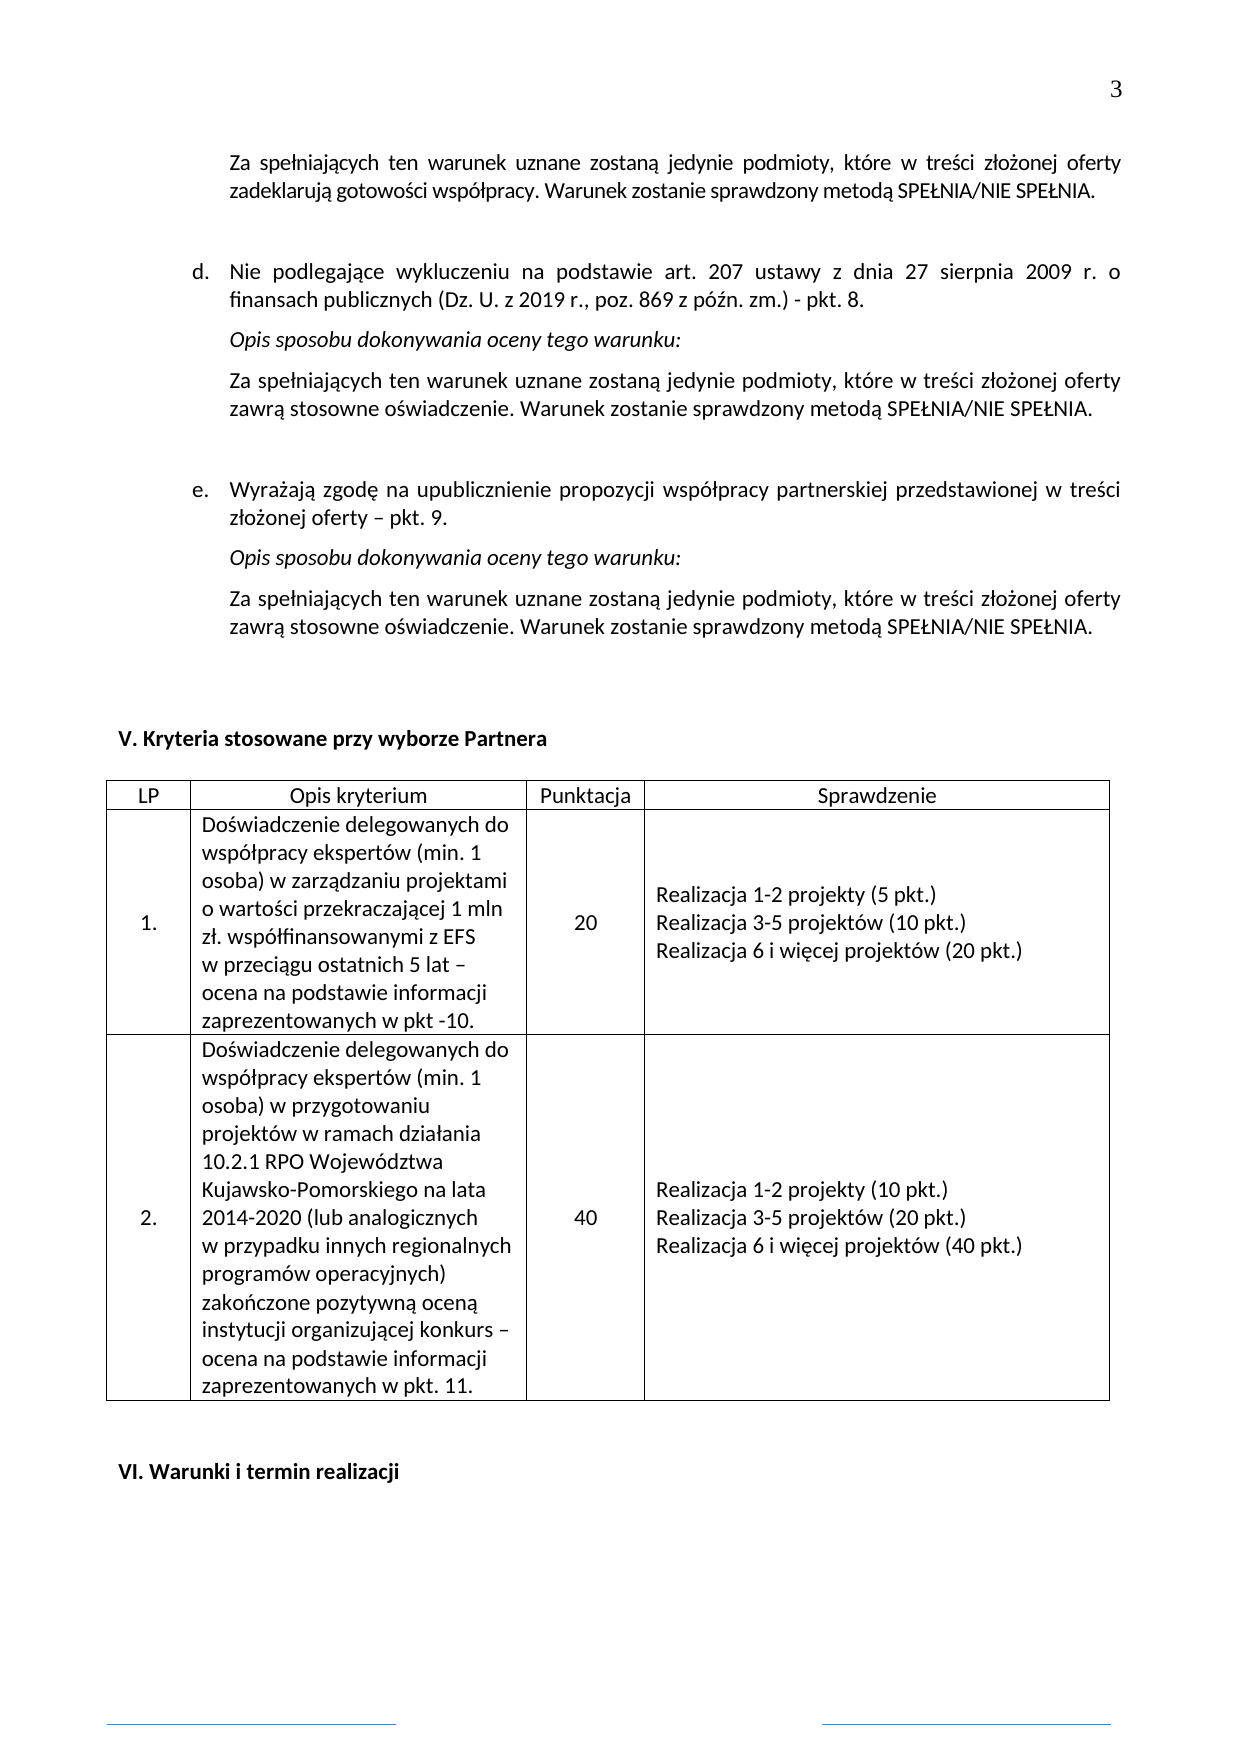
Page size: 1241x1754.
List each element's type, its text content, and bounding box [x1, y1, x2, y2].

table_header Opis kryterium [191, 781, 526, 809]
list Nie podlegające wykluczeniu na podstawie art. 207 ustawy z dnia 27 sierpnia 2009 r. o finansach publicznych (Dz. U. z 2019 r., poz. 869 z późn. zm.) - pkt. 8. [192, 257, 1122, 313]
table_header Punktacja [527, 781, 644, 809]
text V. Kryteria stosowane przy wyborze Partnera [118, 724, 1122, 752]
text Opis sposobu dokonywania oceny tego warunku: [229, 325, 1122, 353]
text Za spełniających ten warunek uznane zostaną jedynie podmioty, które w treści złożonej oferty zadeklarują gotowości współpracy. Warunek zostanie sprawdzony metodą SPEŁNIA/NIE SPEŁNIA. [229, 148, 1122, 204]
text Opis sposobu dokonywania oceny tego warunku: [229, 543, 1122, 571]
list Wyrażają zgodę na upublicznienie propozycji współpracy partnerskiej przedstawionej w treści złożonej oferty – pkt. 9. [192, 475, 1122, 531]
text VI. Warunki i termin realizacji [118, 1457, 1122, 1485]
table_cell 20 [527, 810, 644, 1034]
table_cell Doświadczenie delegowanych do współpracy ekspertów (min. 1 osoba) w przygotowaniu projektów w ramach działania 10.2.1 RPO Województwa Kujawsko-Pomorskiego na lata 2014-2020 (lub analogicznych w przypadku innych regionalnych programów operacyjnych) zakończone pozytywną oceną instytucji organizującej konkurs – ocena na podstawie informacji zaprezentowanych w pkt. 11. [191, 1035, 526, 1400]
table_cell 2. [107, 1035, 190, 1400]
table_header LP [107, 781, 190, 809]
table_cell Doświadczenie delegowanych do współpracy ekspertów (min. 1 osoba) w zarządzaniu projektami o wartości przekraczającej 1 mln zł. współfinansowanymi z EFS w przeciągu ostatnich 5 lat – ocena na podstawie informacji zaprezentowanych w pkt -10. [191, 810, 526, 1034]
table_cell Realizacja 1-2 projekty (5 pkt.) Realizacja 3-5 projektów (10 pkt.) Realizacja 6 i więcej projektów (20 pkt.) [645, 810, 1109, 1034]
text Za spełniających ten warunek uznane zostaną jedynie podmioty, które w treści złożonej oferty zawrą stosowne oświadczenie. Warunek zostanie sprawdzony metodą SPEŁNIA/NIE SPEŁNIA. [229, 584, 1122, 640]
table_header Sprawdzenie [645, 781, 1109, 809]
table_cell 1. [107, 810, 190, 1034]
table_cell Realizacja 1-2 projekty (10 pkt.) Realizacja 3-5 projektów (20 pkt.) Realizacja 6 i więcej projektów (40 pkt.) [645, 1035, 1109, 1400]
text Za spełniających ten warunek uznane zostaną jedynie podmioty, które w treści złożonej oferty zawrą stosowne oświadczenie. Warunek zostanie sprawdzony metodą SPEŁNIA/NIE SPEŁNIA. [229, 366, 1122, 422]
table_cell 40 [527, 1035, 644, 1400]
